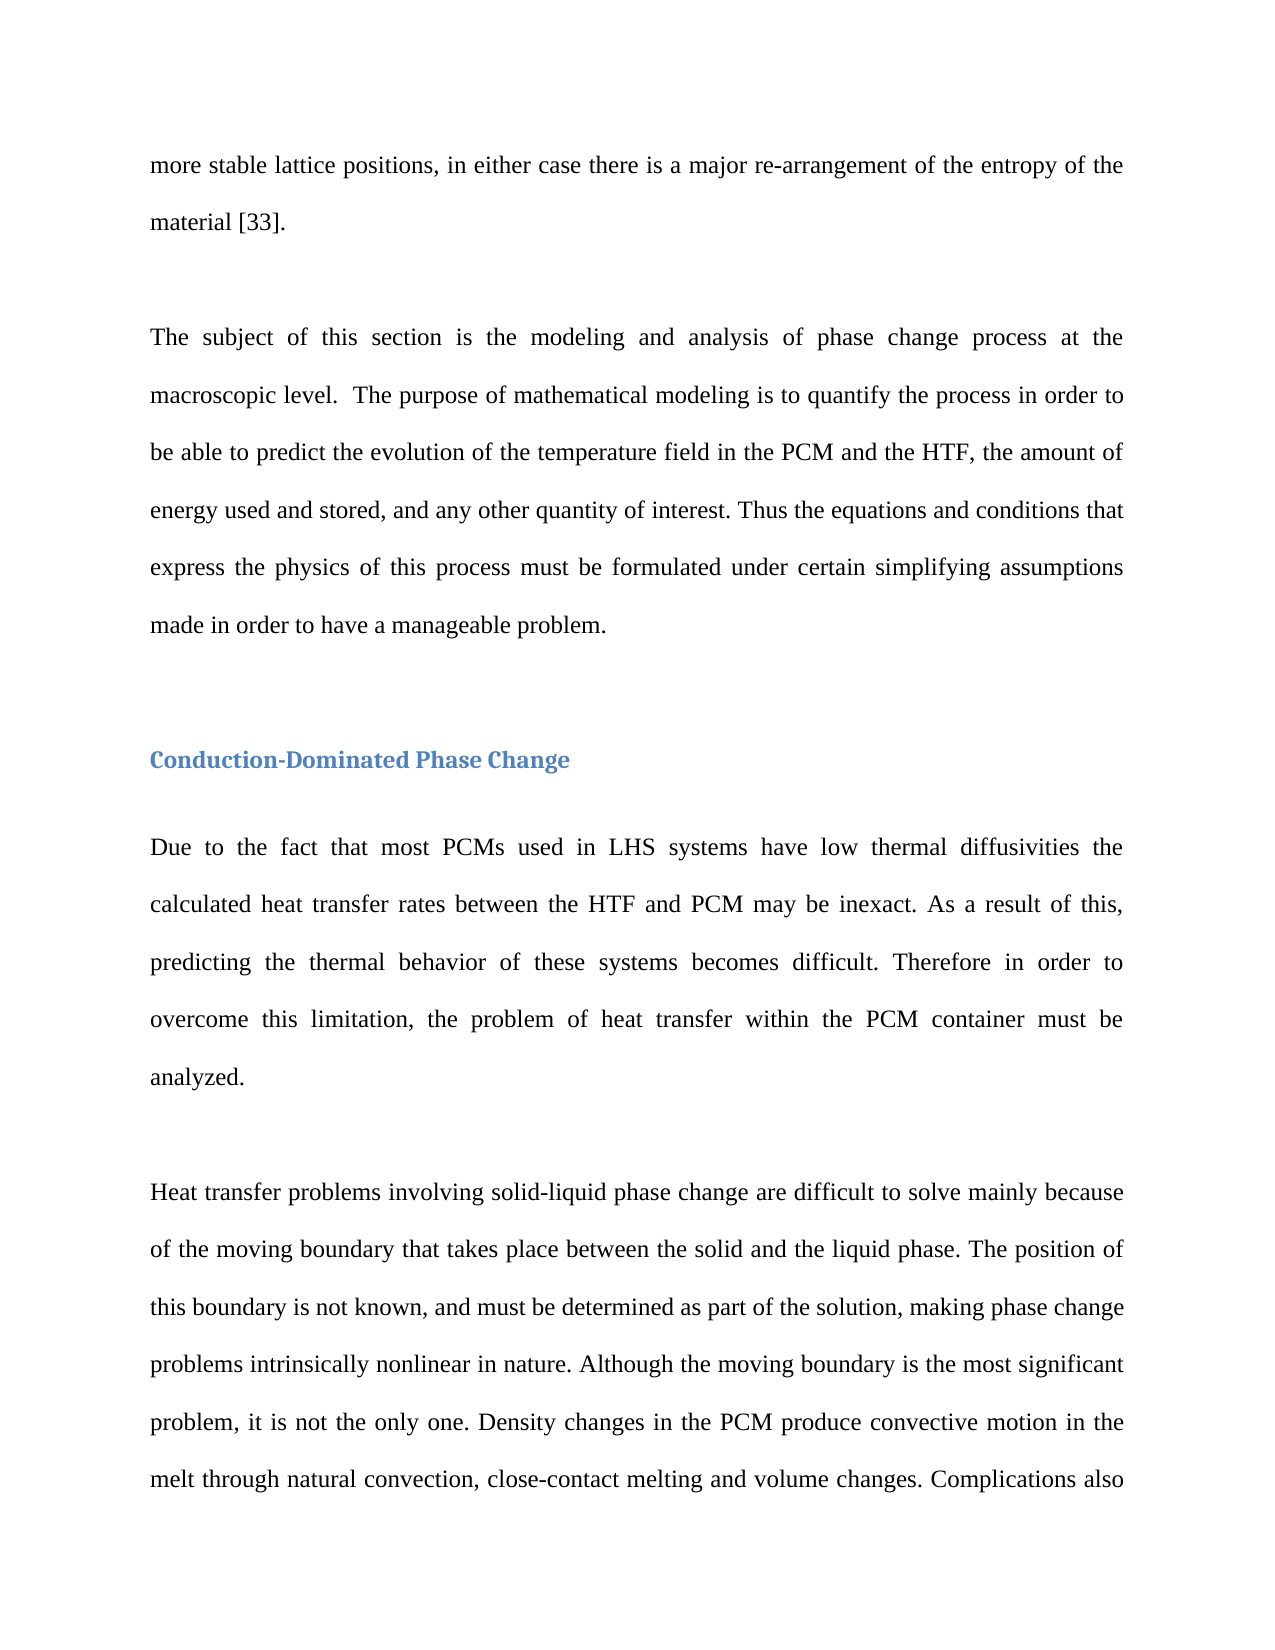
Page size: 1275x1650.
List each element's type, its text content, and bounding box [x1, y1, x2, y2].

subtitle Conduction-Dominated Phase Change [150, 746, 1125, 774]
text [150, 150, 1125, 236]
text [150, 1177, 1125, 1493]
text Due to the fact that most PCMs used in LHS systems have low thermal diffusivities the calculated heat transfer rates between the HTF and PCM may be inexact. As a result of this, predicting the thermal behavior of these systems becomes difficult. Therefore in order to overcome this limitation, the problem of heat transfer within the PCM container must be analyzed. [150, 832, 1125, 1091]
text The subject of this section is the modeling and analysis of phase change process at the macroscopic level. The purpose of mathematical modeling is to quantify the process in order to be able to predict the evolution of the temperature field in the PCM and the HTF, the amount of energy used and stored, and any other quantity of interest. Thus the equations and conditions that express the physics of this process must be formulated under certain simplifying assumptions made in order to have a manageable problem. [150, 322, 1125, 639]
